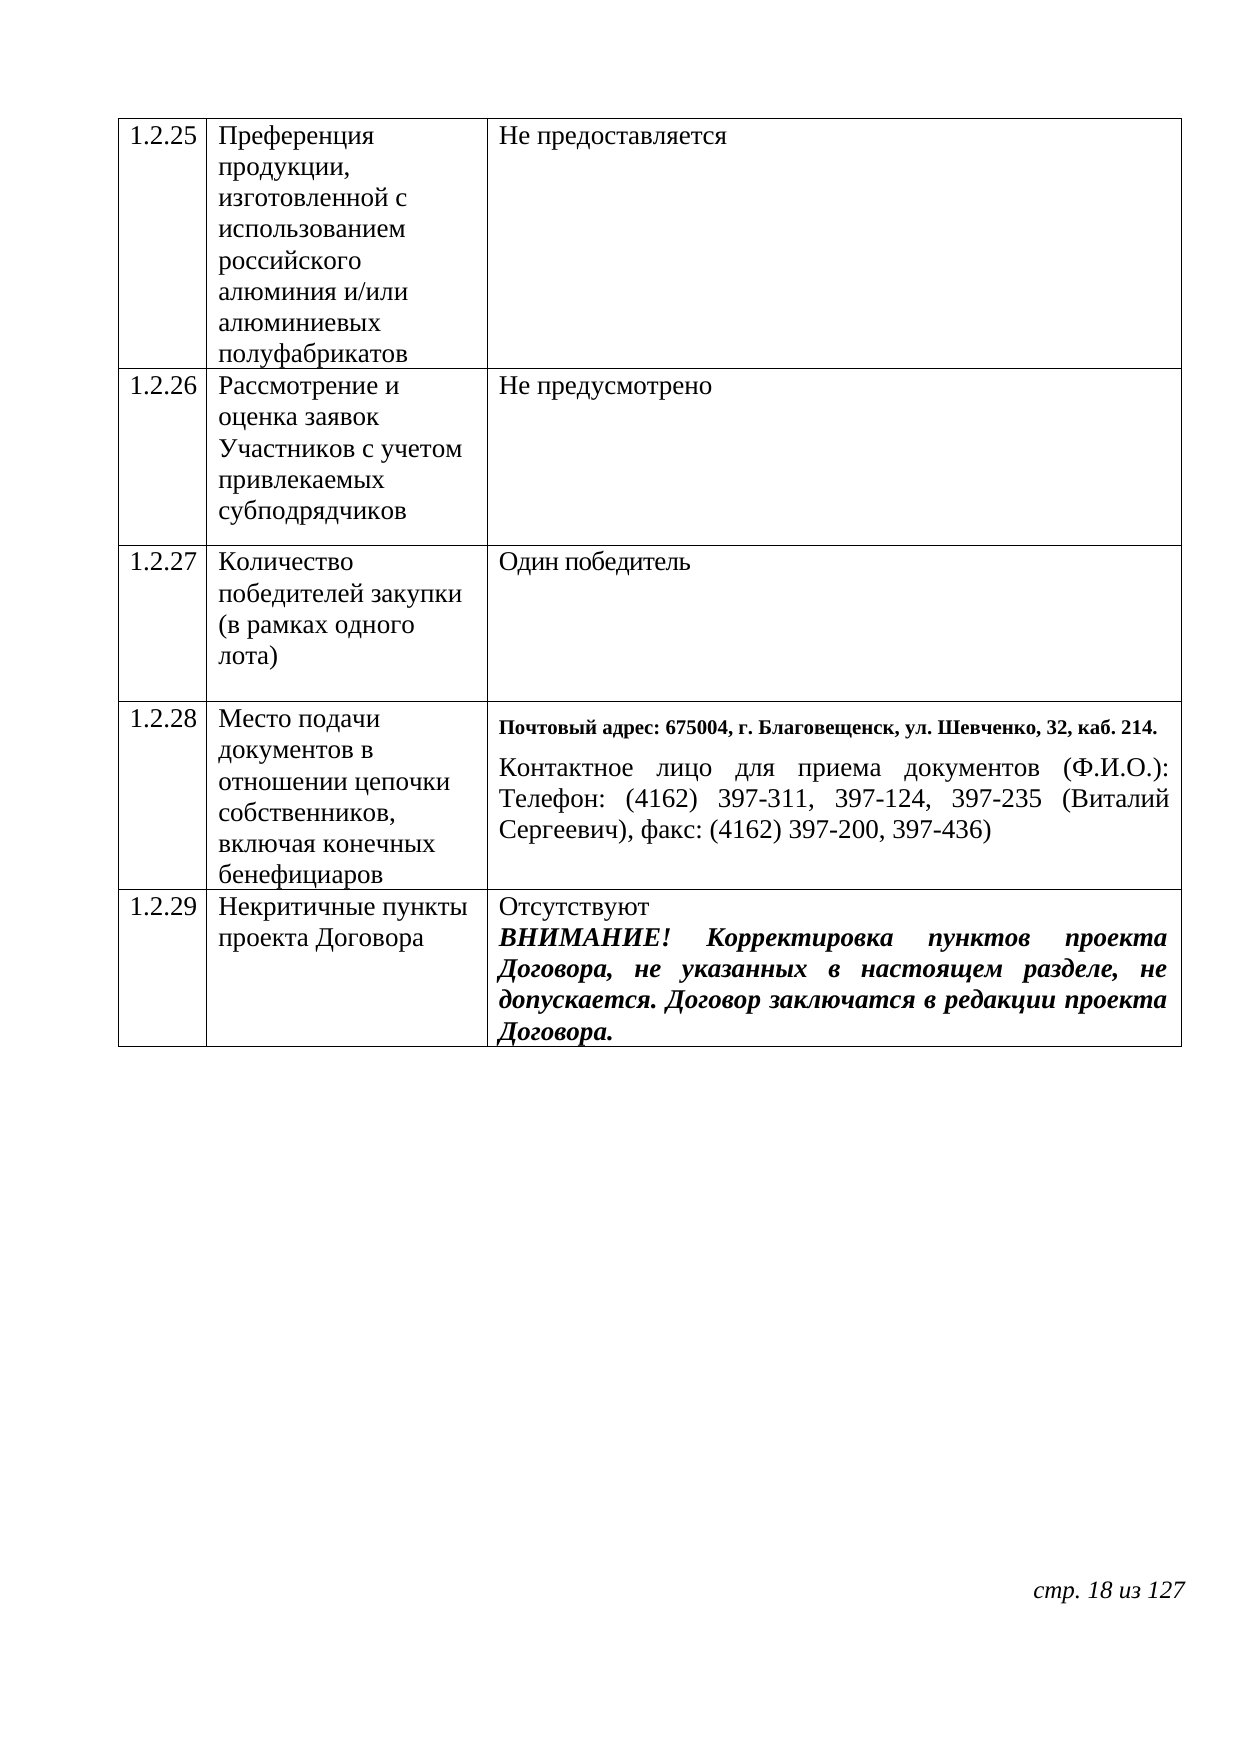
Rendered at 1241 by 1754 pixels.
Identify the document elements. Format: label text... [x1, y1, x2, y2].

table_cell Место подачи документов в отношении цепочки собственников, включая конечных бенефициаров [207, 702, 487, 889]
table_cell Количество победителей закупки (в рамках одного лота) [207, 546, 487, 701]
table_cell Преференция продукции, изготовленной с использованием российского алюминия и/или алюминиевых полуфабрикатов [207, 119, 487, 368]
table_cell [119, 119, 206, 368]
table_cell [119, 702, 206, 889]
table_cell Почтовый адрес: 675004, г. Благовещенск, ул. Шевченко, 32, каб. 214. Контактное лицо для приема документов (Ф.И.О.): Телефон: (4162) 397-311, 397-124, 397-235 (Виталий Сергеевич), факс: (4162) 397-200, 397-436) [488, 702, 1181, 889]
table_cell Не предусмотрено [488, 369, 1181, 544]
table_cell [119, 369, 206, 544]
table_cell Один победитель [488, 546, 1181, 701]
table_cell [119, 546, 206, 701]
table_cell Не предоставляется [488, 119, 1181, 368]
table_cell Некритичные пункты проекта Договора [207, 890, 487, 1046]
table_cell [119, 890, 206, 1046]
table_cell Рассмотрение и оценка заявок Участников с учетом привлекаемых субподрядчиков [207, 369, 487, 544]
table_cell Отсутствуют ВНИМАНИЕ! Корректировка пунктов проекта Договора, не указанных в настоящем разделе, не допускается. Договор заключатся в редакции проекта Договора. [488, 890, 1181, 1046]
